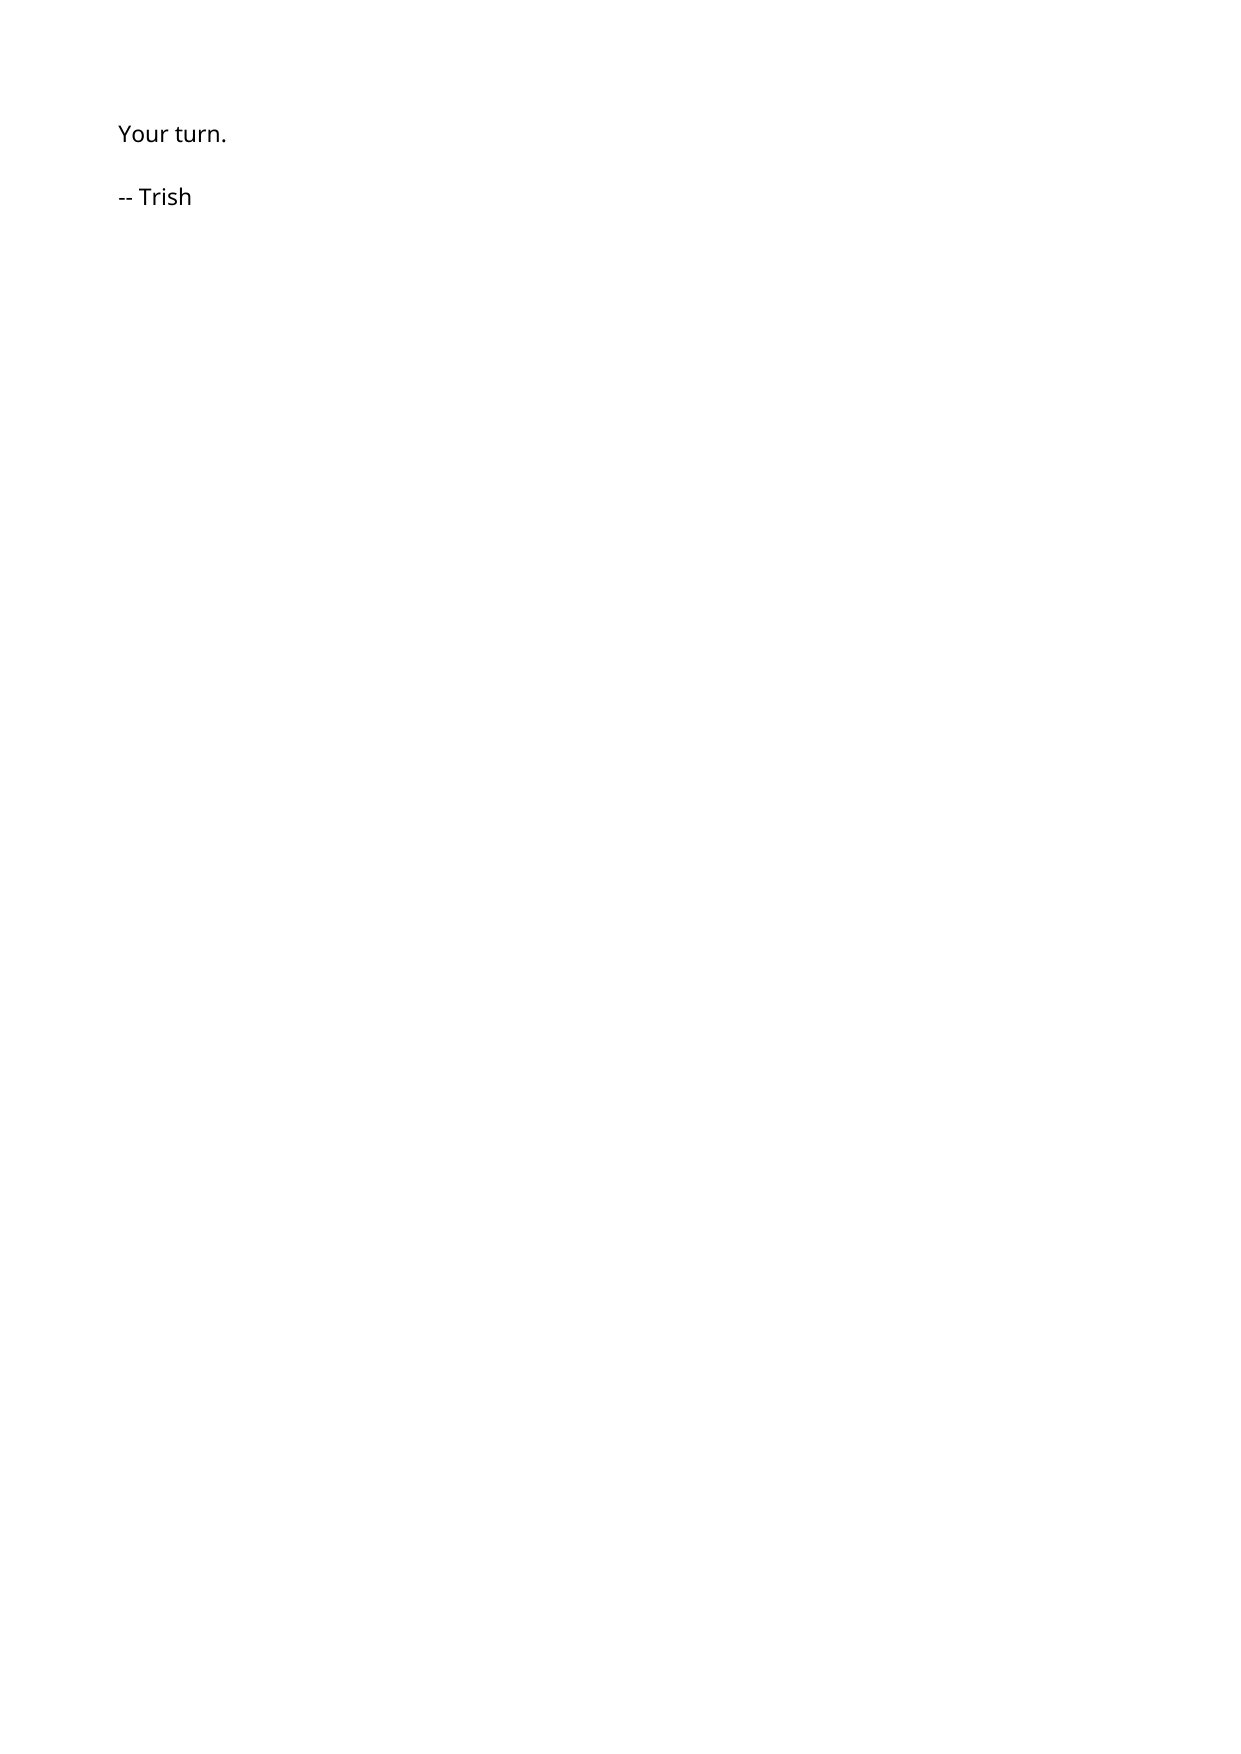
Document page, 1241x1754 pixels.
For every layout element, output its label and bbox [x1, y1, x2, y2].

text [118, 118, 1122, 241]
